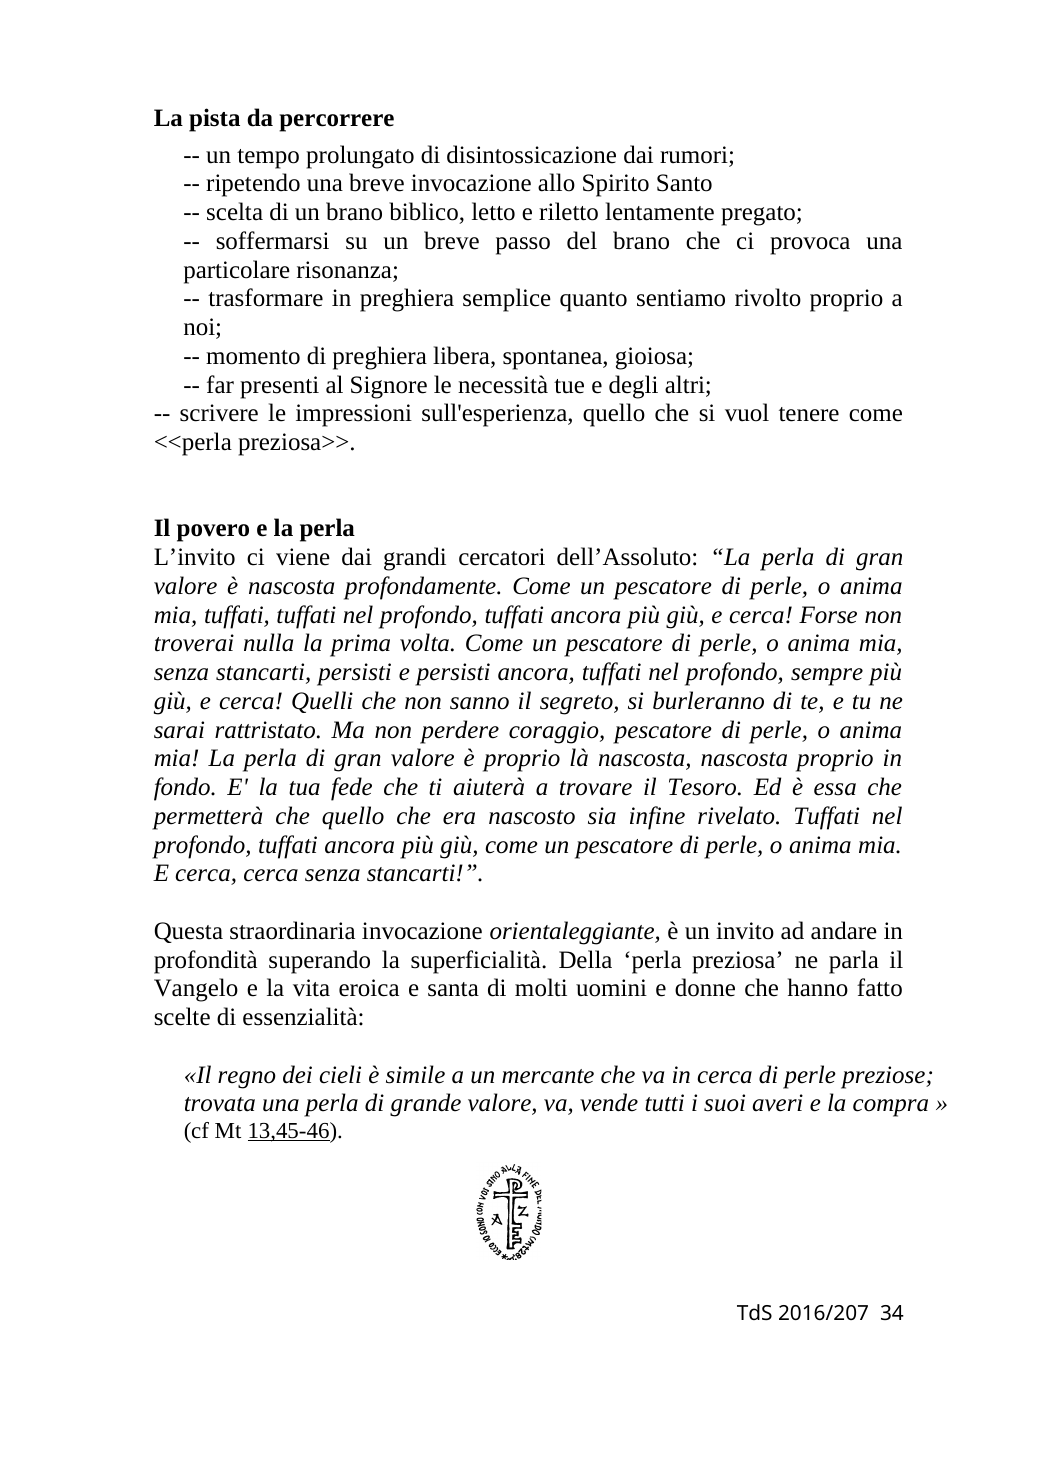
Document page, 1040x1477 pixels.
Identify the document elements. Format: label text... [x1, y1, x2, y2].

text -- far presenti al Signore le necessità tue e degli altri; [183, 370, 903, 398]
text -- scrivere le impressioni sull'esperienza, quello che si vuol tenere come <<perla preziosa>>. [153, 398, 903, 456]
text -- momento di preghiera libera, spontanea, gioiosa; [183, 341, 903, 370]
text Il povero e la perla [153, 513, 903, 542]
text -- ripetendo una breve invocazione allo Spirito Santo [183, 168, 903, 197]
text -- soffermarsi su un breve passo del brano che ci provoca una particolare risonanza; [183, 226, 903, 283]
text -- trasformare in preghiera semplice quanto sentiamo rivolto proprio a noi; [183, 283, 903, 341]
text La pista da percorrere [153, 103, 903, 131]
text -- scelta di un brano biblico, letto e riletto lentamente pregato; [183, 197, 903, 226]
text L’invito ci viene dai grandi cercatori dell’Assoluto: “La perla di gran valore è nascosta profondamente. Come un pescatore di perle, o anima mia, tuffati, tuffati nel profondo, tuffati ancora più giù, e cerca! Forse non troverai nulla la prima volta. Come un pescatore di perle, o anima mia, senza stancarti, persisti e persisti ancora, tuffati nel profondo, sempre più giù, e cerca! Quelli che non sanno il segreto, si burleranno di te, e tu ne sarai rattristato. Ma non perdere coraggio, pescatore di perle, o anima mia! La perla di gran valore è proprio là nascosta, nascosta proprio in fondo. E' la tua fede che ti aiuterà a trovare il Tesoro. Ed è essa che permetterà che quello che era nascosto sia infine rivelato. Tuffati nel profondo, tuffati ancora più giù, come un pescatore di perle, o anima mia. E cerca, cerca senza stancarti!”. [153, 542, 903, 887]
text -- un tempo prolungato di disintossicazione dai rumori; [183, 140, 903, 168]
text Questa straordinaria invocazione orientaleggiante, è un invito ad andare in profondità superando la superficialità. Della ‘perla preziosa’ ne parla il Vangelo e la vita eroica e santa di molti uomini e donne che hanno fatto scelte di essenzialità: [153, 916, 903, 1031]
table_header «Il regno dei cieli è simile a un mercante che va in cerca di perle preziose; trovata una perla di grande valore, va, vende tutti i suoi averi e la compra » (cf Mt 13,45-46). [154, 1060, 1039, 1275]
